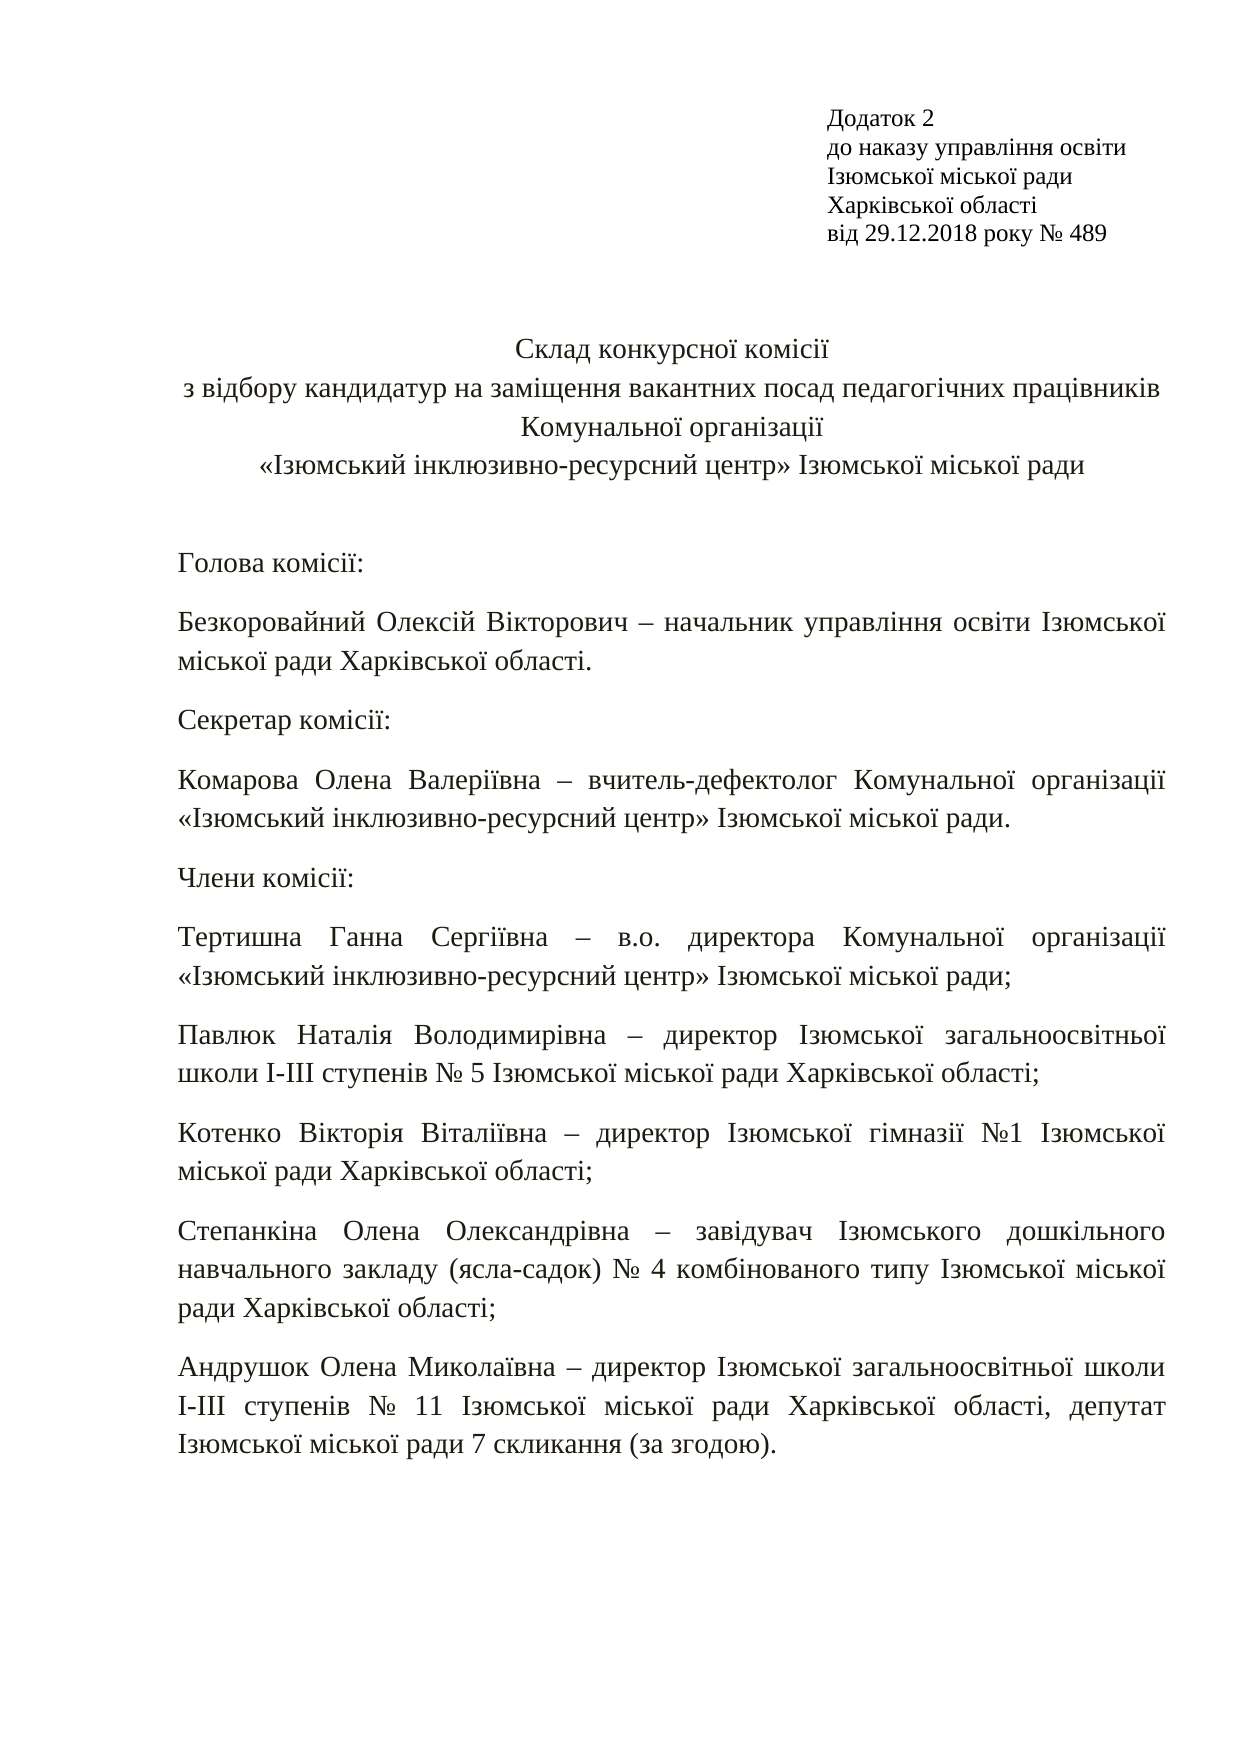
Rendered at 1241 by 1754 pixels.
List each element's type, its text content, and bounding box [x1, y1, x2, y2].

text Члени комісії: [177, 860, 1167, 893]
text Склад конкурсної комісії [177, 332, 1167, 365]
text Степанкіна Олена Олександрівна – завідувач Ізюмського дошкільного навчального закладу (ясла-садок) № 4 комбінованого типу Ізюмської міської ради Харківської області; [177, 1213, 1167, 1323]
text Секретар комісії: [177, 702, 1167, 736]
text Безкоровайний Олексій Вікторович – начальник управління освіти Ізюмської міської ради Харківської області. [177, 604, 1167, 677]
text від 29.12.2018 року № 489 [177, 218, 1167, 247]
text з відбору кандидатур на заміщення вакантних посад педагогічних працівників Комунальної організації [177, 370, 1167, 442]
text Додаток 2 [177, 103, 1167, 132]
text Тертишна Ганна Сергіївна – в.о. директора Комунальної організації «Ізюмський інклюзивно-ресурсний центр» Ізюмської міської ради; [177, 919, 1167, 991]
text Голова комісії: [177, 545, 1167, 579]
text Павлюк Наталія Володимирівна – директор Ізюмської загальноосвітньої школи І-ІІІ ступенів № 5 Ізюмської міської ради Харківської області; [177, 1017, 1167, 1089]
text Ізюмської міської ради [177, 161, 1167, 190]
text до наказу управління освіти [177, 132, 1167, 161]
text Харківської області [177, 190, 1167, 218]
text Котенко Вікторія Віталіївна – директор Ізюмської гімназії №1 Ізюмської міської ради Харківської області; [177, 1115, 1167, 1187]
text Комарова Олена Валеріївна – вчитель-дефектолог Комунальної організації «Ізюмський інклюзивно-ресурсний центр» Ізюмської міської ради. [177, 762, 1167, 834]
text «Ізюмський інклюзивно-ресурсний центр» Ізюмської міської ради [177, 447, 1167, 481]
text Андрушок Олена Миколаївна – директор Ізюмської загальноосвітньої школи І-ІІІ ступенів № 11 Ізюмської міської ради Харківської області, депутат Ізюмської міської ради 7 скликання (за згодою). [177, 1349, 1167, 1460]
